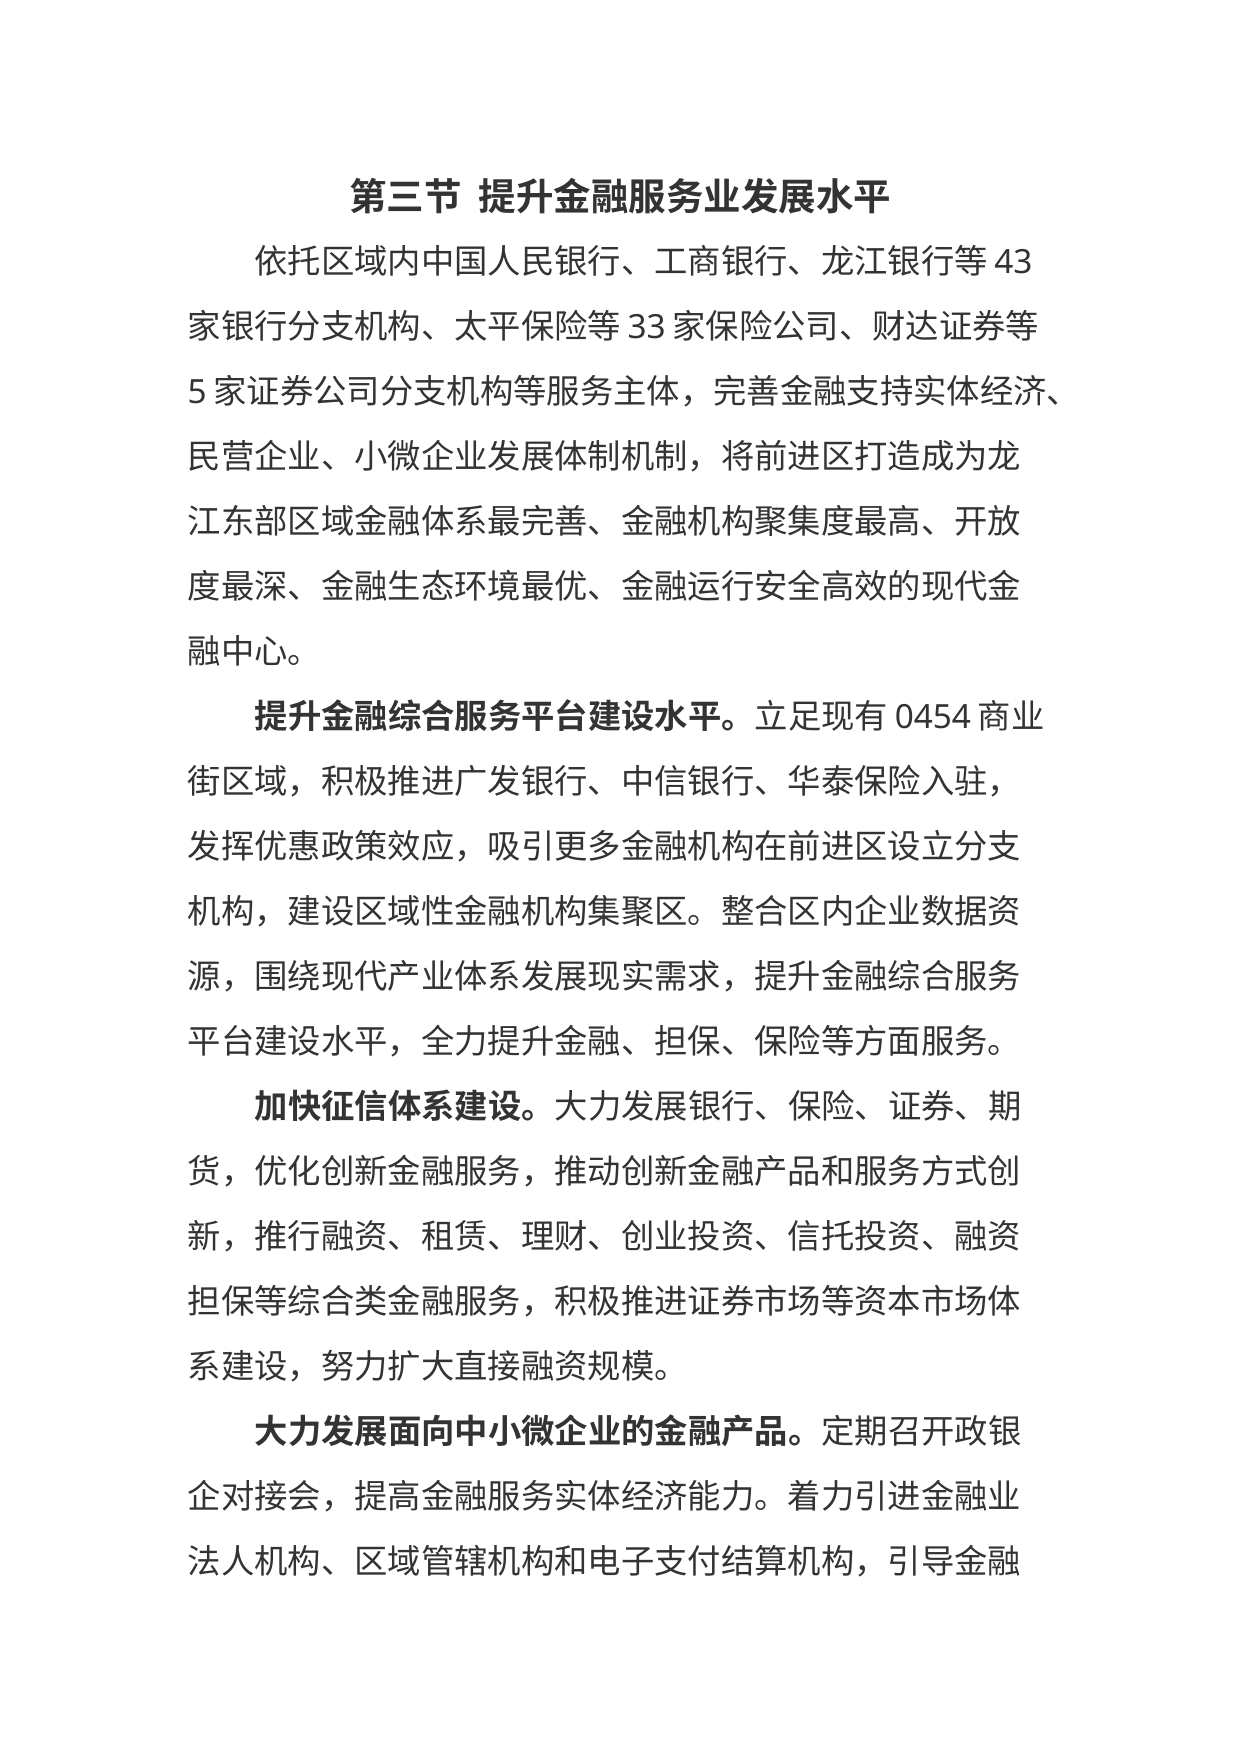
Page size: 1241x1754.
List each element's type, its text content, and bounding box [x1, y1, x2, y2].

subtitle 第三节 提升金融服务业发展水平 [187, 162, 1053, 227]
text 加快征信体系建设。大力发展银行、保险、证券、期货，优化创新金融服务，推动创新金融产品和服务方式创新，推行融资、租赁、理财、创业投资、信托投资、融资担保等综合类金融服务，积极推进证券市场等资本市场体系建设，努力扩大直接融资规模。 [187, 1072, 1053, 1397]
text 提升金融综合服务平台建设水平。立足现有0454商业街区域，积极推进广发银行、中信银行、华泰保险入驻，发挥优惠政策效应，吸引更多金融机构在前进区设立分支机构，建设区域性金融机构集聚区。整合区内企业数据资源，围绕现代产业体系发展现实需求，提升金融综合服务平台建设水平，全力提升金融、担保、保险等方面服务。 [187, 682, 1053, 1072]
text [187, 1397, 1053, 1592]
text 依托区域内中国人民银行、工商银行、龙江银行等43家银行分支机构、太平保险等33家保险公司、财达证券等5家证券公司分支机构等服务主体，完善金融支持实体经济、民营企业、小微企业发展体制机制，将前进区打造成为龙江东部区域金融体系最完善、金融机构聚集度最高、开放度最深、金融生态环境最优、金融运行安全高效的现代金融中心。 [187, 227, 1053, 682]
